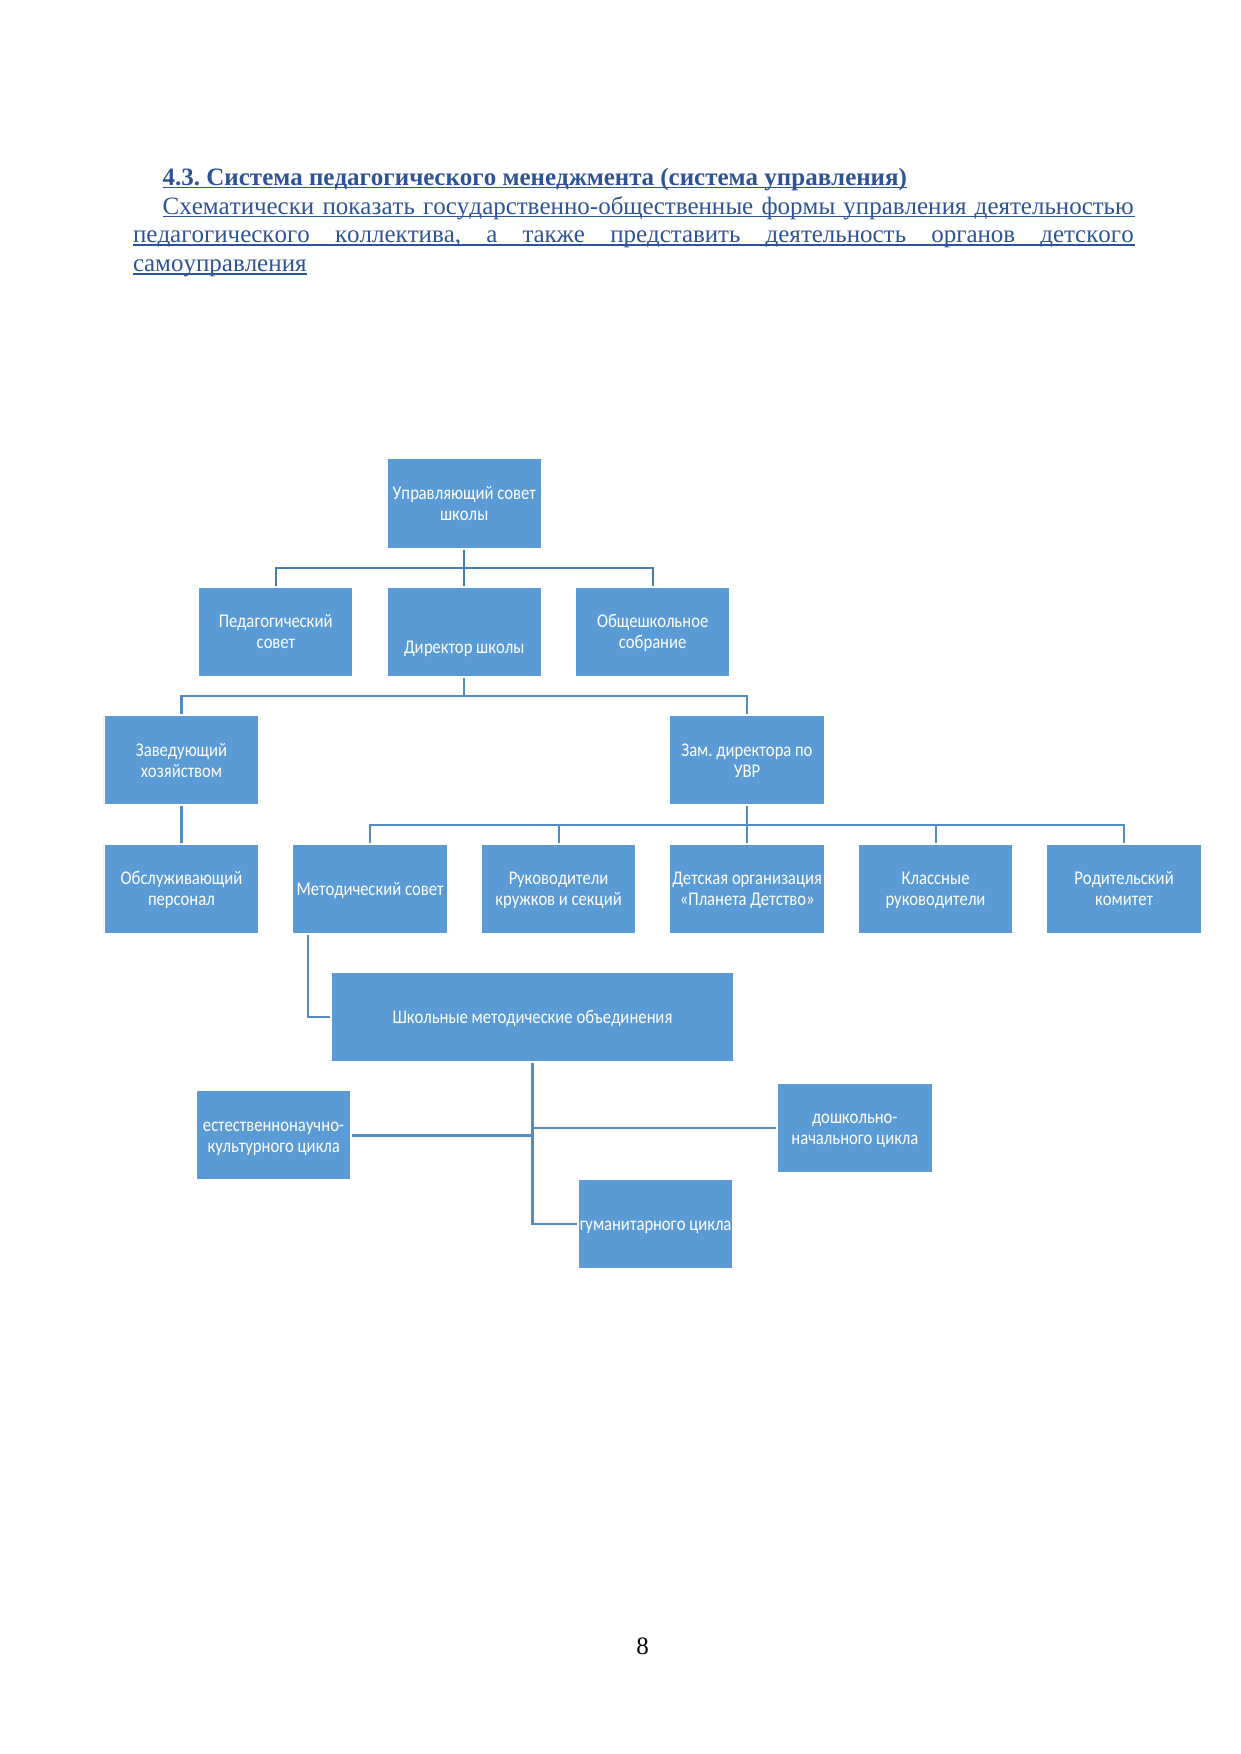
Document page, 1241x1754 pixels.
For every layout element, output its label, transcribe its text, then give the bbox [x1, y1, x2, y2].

text Схематически показать государственно-общественные формы управления деятельностью педагогического коллектива, а также представить деятельность органов детского самоуправления [133, 246, 1134, 277]
text 4.3. Система педагогического менеджмента (система управления) [133, 162, 1152, 191]
text Схематически показать государственно-общественные формы управления деятельностью педагогического коллектива, а также представить деятельность органов детского самоуправления [133, 191, 1134, 244]
